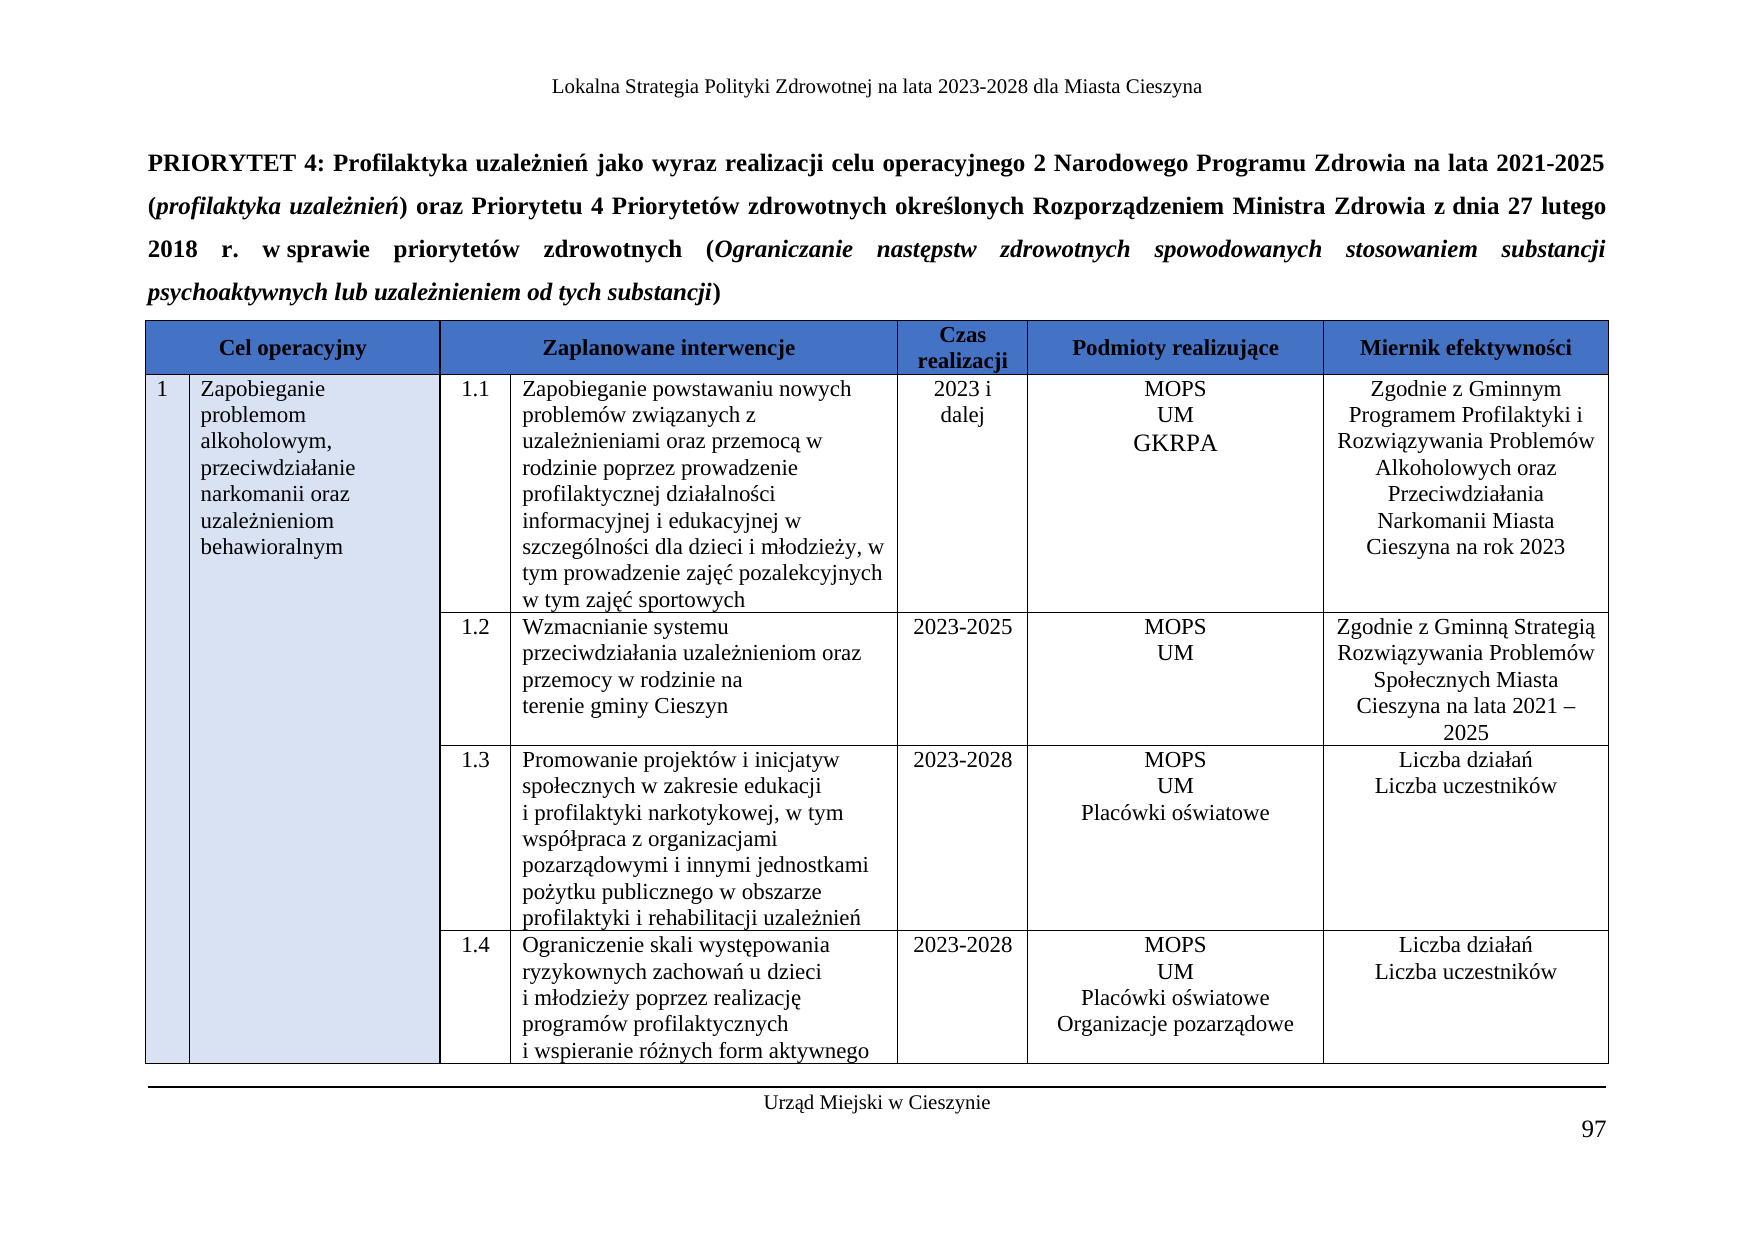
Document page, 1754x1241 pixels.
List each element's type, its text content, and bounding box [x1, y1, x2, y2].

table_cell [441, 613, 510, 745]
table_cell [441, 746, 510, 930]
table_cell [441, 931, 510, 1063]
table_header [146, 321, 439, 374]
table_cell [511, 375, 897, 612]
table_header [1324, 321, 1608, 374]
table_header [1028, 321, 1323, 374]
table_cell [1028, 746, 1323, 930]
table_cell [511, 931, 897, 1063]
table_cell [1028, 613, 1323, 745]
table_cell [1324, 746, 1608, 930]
text PRIORYTET 4: Profilaktyka uzależnień jako wyraz realizacji celu operacyjnego 2 Narodowego Programu Zdrowia na lata 2021-2025 (profilaktyka uzależnień) oraz Priorytetu 4 Priorytetów zdrowotnych określonych Rozporządzeniem Ministra Zdrowia z dnia 27 lutego 2018 r. w sprawie priorytetów zdrowotnych (Ograniczanie następstw zdrowotnych spowodowanych stosowaniem substancji psychoaktywnych lub uzależnieniem od tych substancji) [148, 148, 1606, 306]
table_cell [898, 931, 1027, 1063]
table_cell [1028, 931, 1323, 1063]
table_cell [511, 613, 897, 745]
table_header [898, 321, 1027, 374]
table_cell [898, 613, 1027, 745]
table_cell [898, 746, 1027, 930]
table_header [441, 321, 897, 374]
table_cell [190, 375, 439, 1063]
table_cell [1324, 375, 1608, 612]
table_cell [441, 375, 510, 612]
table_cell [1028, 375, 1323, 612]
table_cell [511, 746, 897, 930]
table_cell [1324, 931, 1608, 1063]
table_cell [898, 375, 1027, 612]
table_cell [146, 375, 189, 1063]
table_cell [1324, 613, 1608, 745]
